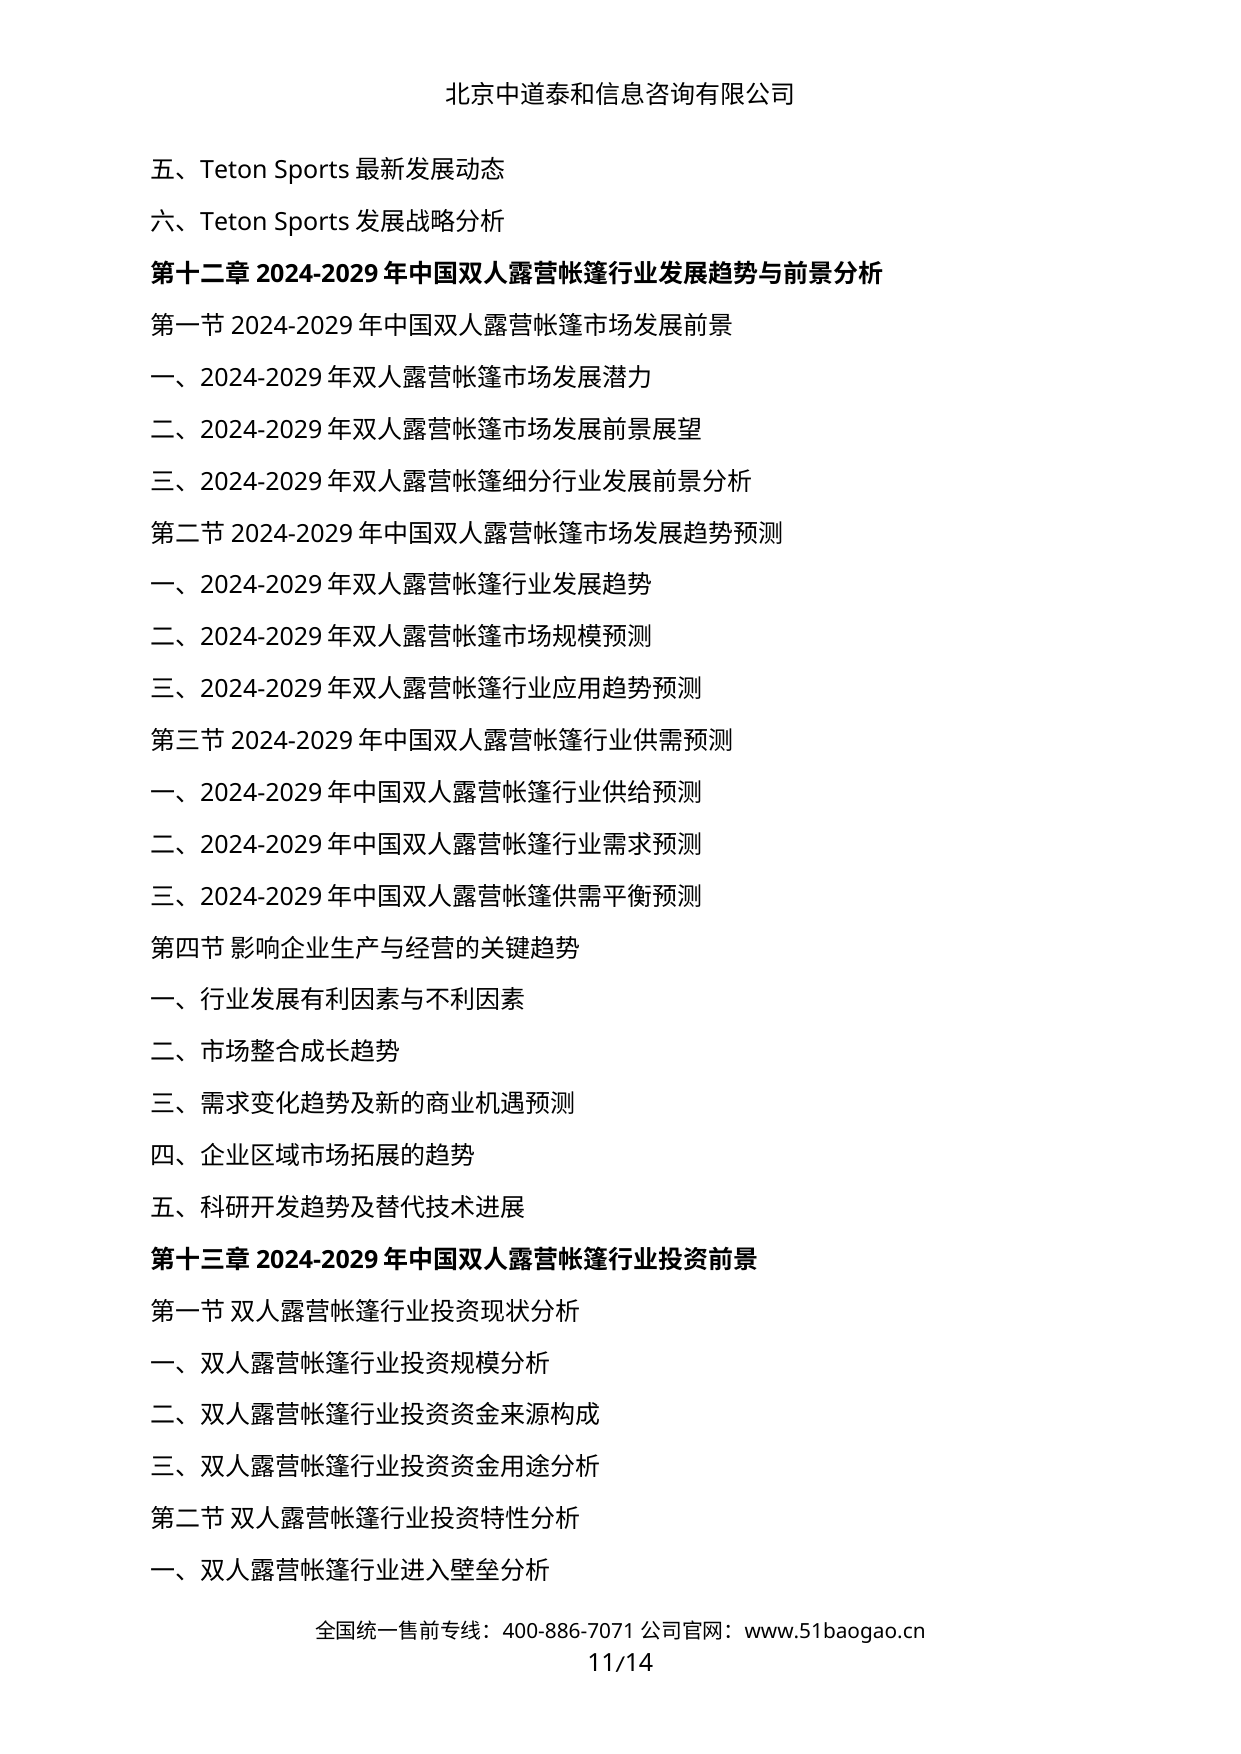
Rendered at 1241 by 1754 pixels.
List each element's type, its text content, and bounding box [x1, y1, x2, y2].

text 第四节 影响企业生产与经营的关键趋势 [150, 928, 1090, 964]
text 二、双人露营帐篷行业投资资金来源构成 [150, 1395, 1090, 1431]
text 二、2024-2029年双人露营帐篷市场发展前景展望 [150, 409, 1090, 446]
text 第十二章 2024-2029年中国双人露营帐篷行业发展趋势与前景分析 [150, 254, 1090, 290]
text 第三节 2024-2029年中国双人露营帐篷行业供需预测 [150, 721, 1090, 757]
text 第二节 双人露营帐篷行业投资特性分析 [150, 1499, 1090, 1535]
text 三、需求变化趋势及新的商业机遇预测 [150, 1084, 1090, 1120]
text 第一节 双人露营帐篷行业投资现状分析 [150, 1291, 1090, 1327]
text 五、Teton Sports最新发展动态 [150, 150, 1090, 186]
text 一、2024-2029年双人露营帐篷市场发展潜力 [150, 357, 1090, 394]
text 六、Teton Sports发展战略分析 [150, 202, 1090, 238]
text 一、2024-2029年中国双人露营帐篷行业供给预测 [150, 772, 1090, 809]
text 第二节 2024-2029年中国双人露营帐篷市场发展趋势预测 [150, 513, 1090, 549]
text 二、2024-2029年双人露营帐篷市场规模预测 [150, 617, 1090, 653]
text 四、企业区域市场拓展的趋势 [150, 1136, 1090, 1172]
text 第一节 2024-2029年中国双人露营帐篷市场发展前景 [150, 306, 1090, 342]
text 一、双人露营帐篷行业进入壁垒分析 [150, 1551, 1090, 1587]
text 二、市场整合成长趋势 [150, 1032, 1090, 1068]
text 一、双人露营帐篷行业投资规模分析 [150, 1343, 1090, 1379]
text 三、2024-2029年双人露营帐篷行业应用趋势预测 [150, 669, 1090, 705]
text 一、行业发展有利因素与不利因素 [150, 980, 1090, 1016]
text 第十三章 2024-2029年中国双人露营帐篷行业投资前景 [150, 1239, 1090, 1276]
text 一、2024-2029年双人露营帐篷行业发展趋势 [150, 565, 1090, 601]
text 三、2024-2029年中国双人露营帐篷供需平衡预测 [150, 876, 1090, 912]
text 五、科研开发趋势及替代技术进展 [150, 1187, 1090, 1224]
text 三、双人露营帐篷行业投资资金用途分析 [150, 1447, 1090, 1483]
text 三、2024-2029年双人露营帐篷细分行业发展前景分析 [150, 461, 1090, 497]
text 二、2024-2029年中国双人露营帐篷行业需求预测 [150, 824, 1090, 861]
